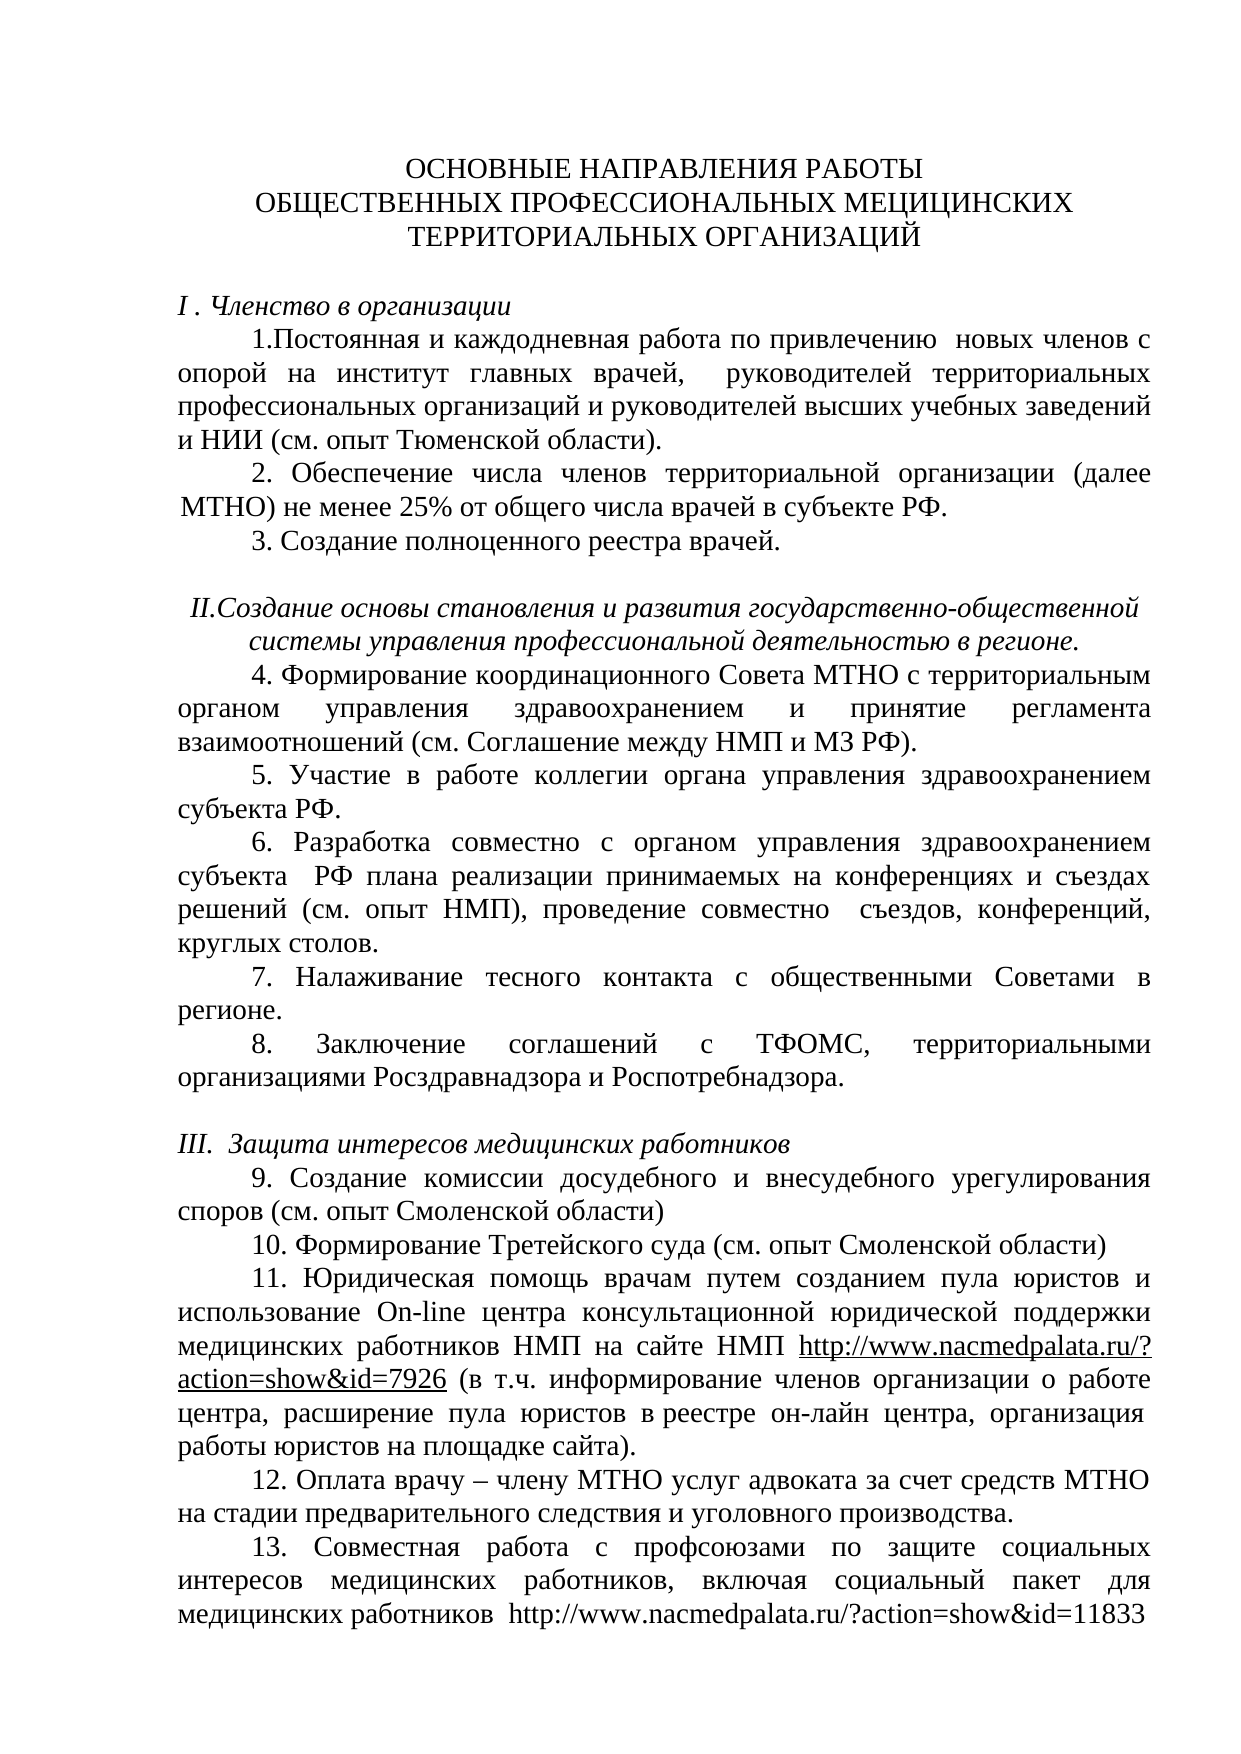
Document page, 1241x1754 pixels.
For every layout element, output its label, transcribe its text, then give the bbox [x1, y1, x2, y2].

text 5. Участие в работе коллегии органа управления здравоохранением субъекта РФ. [177, 757, 1152, 824]
text 1.Постоянная и каждодневная работа по привлечению новых членов с опорой на институт главных врачей, руководителей территориальных профессиональных организаций и руководителей высших учебных заведений и НИИ (см. опыт Тюменской области). [177, 321, 1152, 456]
text ОСНОВНЫЕ НАПРАВЛЕНИЯ РАБОТЫ [177, 152, 1152, 185]
text 3. Создание полноценного реестра врачей. [180, 523, 1152, 556]
text I . Членство в организации [177, 288, 1152, 321]
text II.Создание основы становления и развития государственно-общественной системы управления профессиональной деятельностью в регионе. [177, 590, 1152, 657]
text ОБЩЕСТВЕННЫХ ПРОФЕССИОНАЛЬНЫХ МЕЦИЦИНСКИХ ТЕРРИТОРИАЛЬНЫХ ОРГАНИЗАЦИЙ [177, 185, 1152, 252]
text 8. Заключение соглашений с ТФОМС, территориальными организациями Росздравнадзора и Роспотребнадзора. [177, 1026, 1152, 1093]
text 11. Юридическая помощь врачам путем созданием пула юристов и использование On-line центра консультационной юридической поддержки медицинских работников НМП на сайте НМП http://www.nacmedpalata.ru/?action=show&id=7926 (в т.ч. информирование членов организации о работе центра, расширение пула юристов в реестре он-лайн центра, организация работы юристов на площадке сайта). [177, 1261, 1152, 1462]
text 13. Совместная работа с профсоюзами по защите социальных интересов медицинских работников, включая социальный пакет для медицинских работников http://www.nacmedpalata.ru/?action=show&id=11833 [177, 1529, 1152, 1629]
text 2. Обеспечение числа членов территориальной организации (далее МТНО) не менее 25% от общего числа врачей в субъекте РФ. [180, 456, 1152, 523]
text 10. Формирование Третейского суда (см. опыт Смоленской области) [177, 1227, 1152, 1261]
text 12. Оплата врачу – члену МТНО услуг адвоката за счет средств МТНО на стадии предварительного следствия и уголовного производства. [177, 1462, 1152, 1529]
text 9. Создание комиссии досудебного и внесудебного урегулирования споров (см. опыт Смоленской области) [177, 1160, 1152, 1227]
text 6. Разработка совместно с органом управления здравоохранением субъекта РФ плана реализации принимаемых на конференциях и съездах решений (см. опыт НМП), проведение совместно съездов, конференций, круглых столов. [177, 824, 1152, 959]
text 4. Формирование координационного Совета МТНО с территориальным органом управления здравоохранением и принятие регламента взаимоотношений (см. Соглашение между НМП и МЗ РФ). [177, 657, 1152, 757]
text 7. Налаживание тесного контакта с общественными Советами в регионе. [177, 959, 1152, 1026]
text III. Защита интересов медицинских работников [177, 1126, 1152, 1160]
